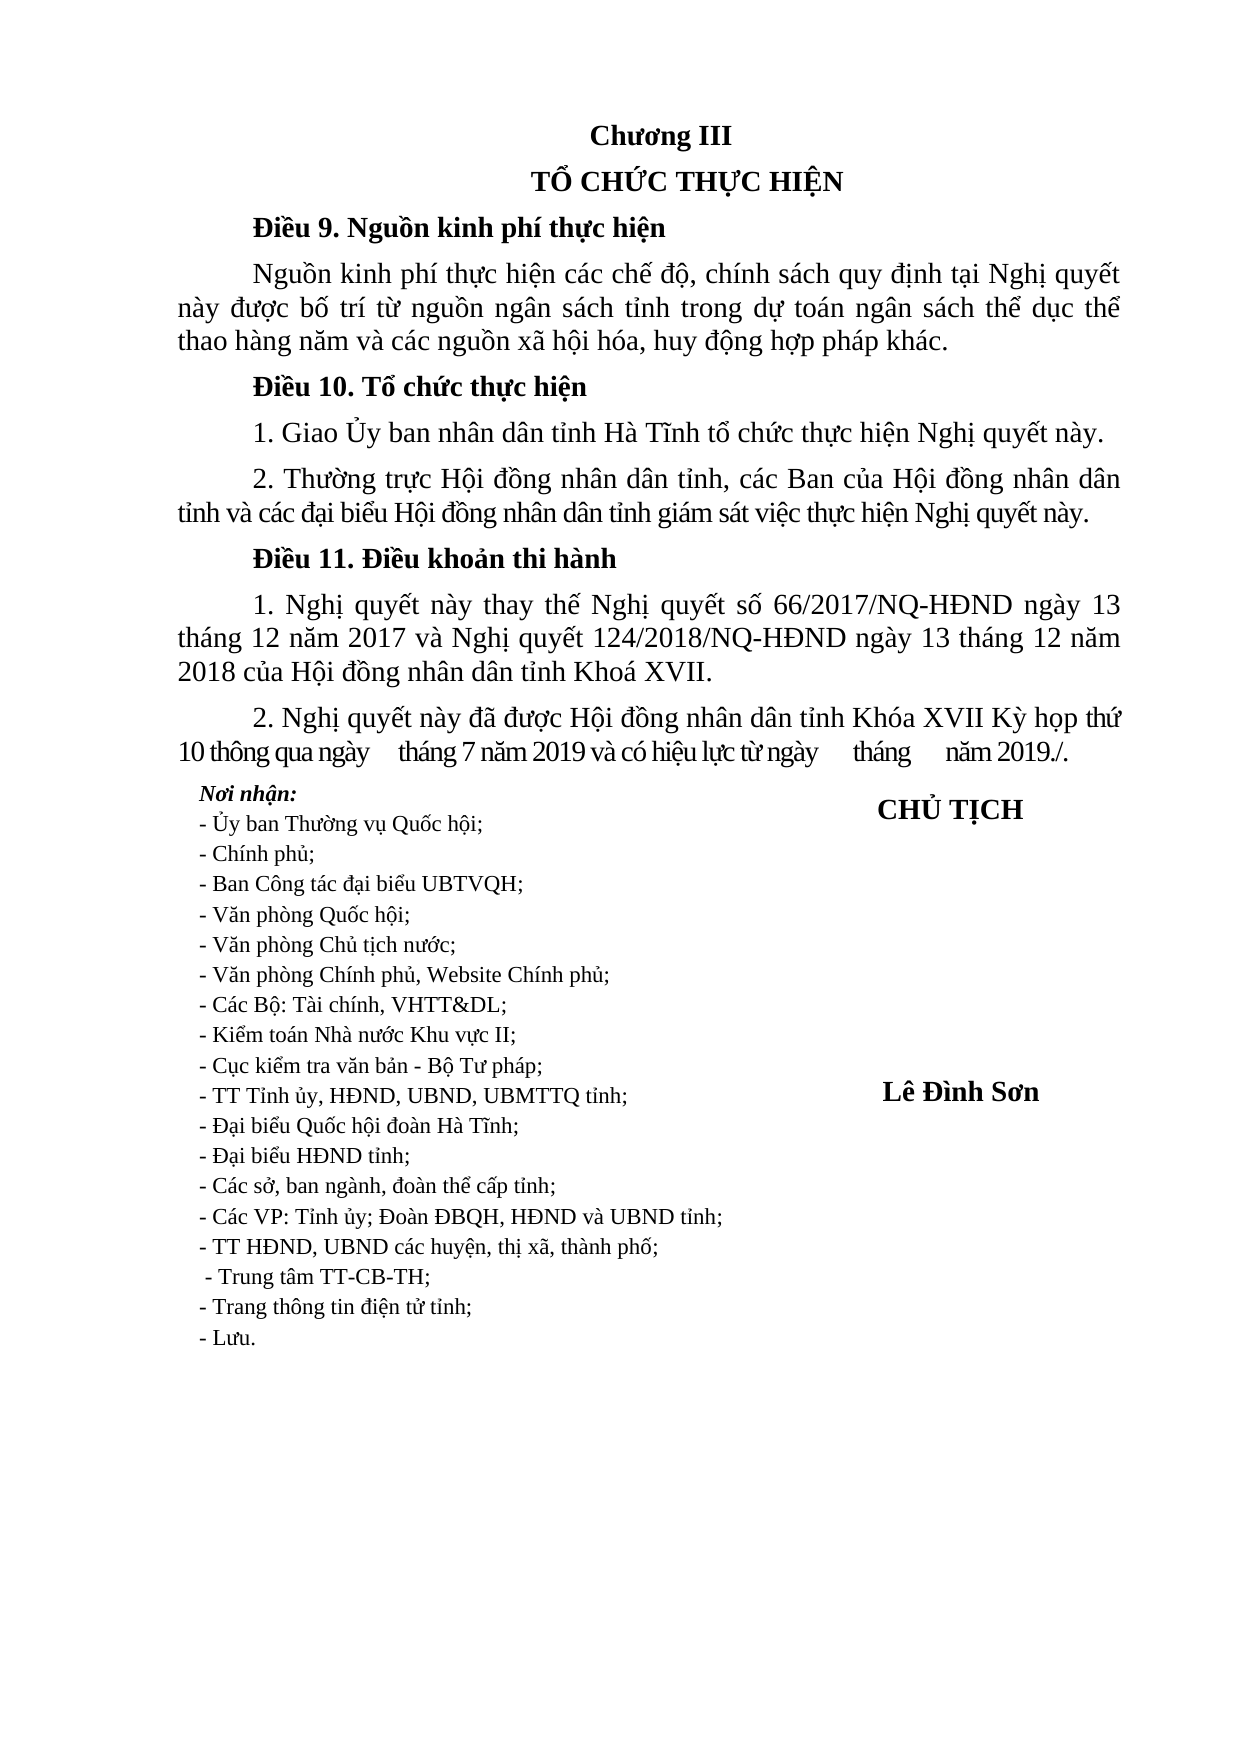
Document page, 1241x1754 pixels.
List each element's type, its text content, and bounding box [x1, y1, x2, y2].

text 2. Nghị quyết này đã được Hội đồng nhân dân tỉnh Khóa XVII Kỳ họp thứ 10 thông qua ngày tháng 7 năm 2019 và có hiệu lực từ ngày tháng năm 2019./. [177, 700, 1122, 767]
table_header CHỦ TỊCH Lê Đình Sơn [755, 780, 1145, 1355]
table_header Nơi nhận: - Ủy ban Thường vụ Quốc hội; - Chính phủ; - Ban Công tác đại biểu UBTVQH; - Văn phòng Quốc hội; - Văn phòng Chủ tịch nước; - Văn phòng Chính phủ, Website Chính phủ; - Các Bộ: Tài chính, VHTT&DL; - Kiểm toán Nhà nước Khu vực II; - Cục kiểm tra văn bản - Bộ Tư pháp; - TT Tỉnh ủy, HĐND, UBND, UBMTTQ tỉnh; - Đại biểu Quốc hội đoàn Hà Tĩnh; - Đại biểu HĐND tỉnh; - Các sở, ban ngành, đoàn thể cấp tỉnh; - Các VP: Tỉnh ủy; Đoàn ĐBQH, HĐND và UBND tỉnh; - TT HĐND, UBND các huyện, thị xã, thành phố; - Trung tâm TT-CB-TH; - Trang thông tin điện tử tỉnh; - Lưu. [188, 780, 755, 1355]
text Chương III [177, 118, 1122, 152]
text Điều 10. Tổ chức thực hiện [177, 369, 1122, 403]
text TỔ CHỨC THỰC HIỆN [177, 164, 1122, 198]
text 2. Thường trực Hội đồng nhân dân tỉnh, các Ban của Hội đồng nhân dân tỉnh và các đại biểu Hội đồng nhân dân tỉnh giám sát việc thực hiện Nghị quyết này. [177, 461, 1122, 528]
text 1. Giao Ủy ban nhân dân tỉnh Hà Tĩnh tổ chức thực hiện Nghị quyết này. [177, 415, 1122, 449]
text Điều 11. Điều khoản thi hành [177, 541, 1122, 574]
text 1. Nghị quyết này thay thế Nghị quyết số 66/2017/NQ-HĐND ngày 13 tháng 12 năm 2017 và Nghị quyết 124/2018/NQ-HĐND ngày 13 tháng 12 năm 2018 của Hội đồng nhân dân tỉnh Khoá XVII. [177, 587, 1122, 688]
text Điều 9. Nguồn kinh phí thực hiện [177, 210, 1122, 244]
text Nguồn kinh phí thực hiện các chế độ, chính sách quy định tại Nghị quyết này được bố trí từ nguồn ngân sách tỉnh trong dự toán ngân sách thể dục thể thao hàng năm và các nguồn xã hội hóa, huy động hợp pháp khác. [177, 256, 1122, 357]
